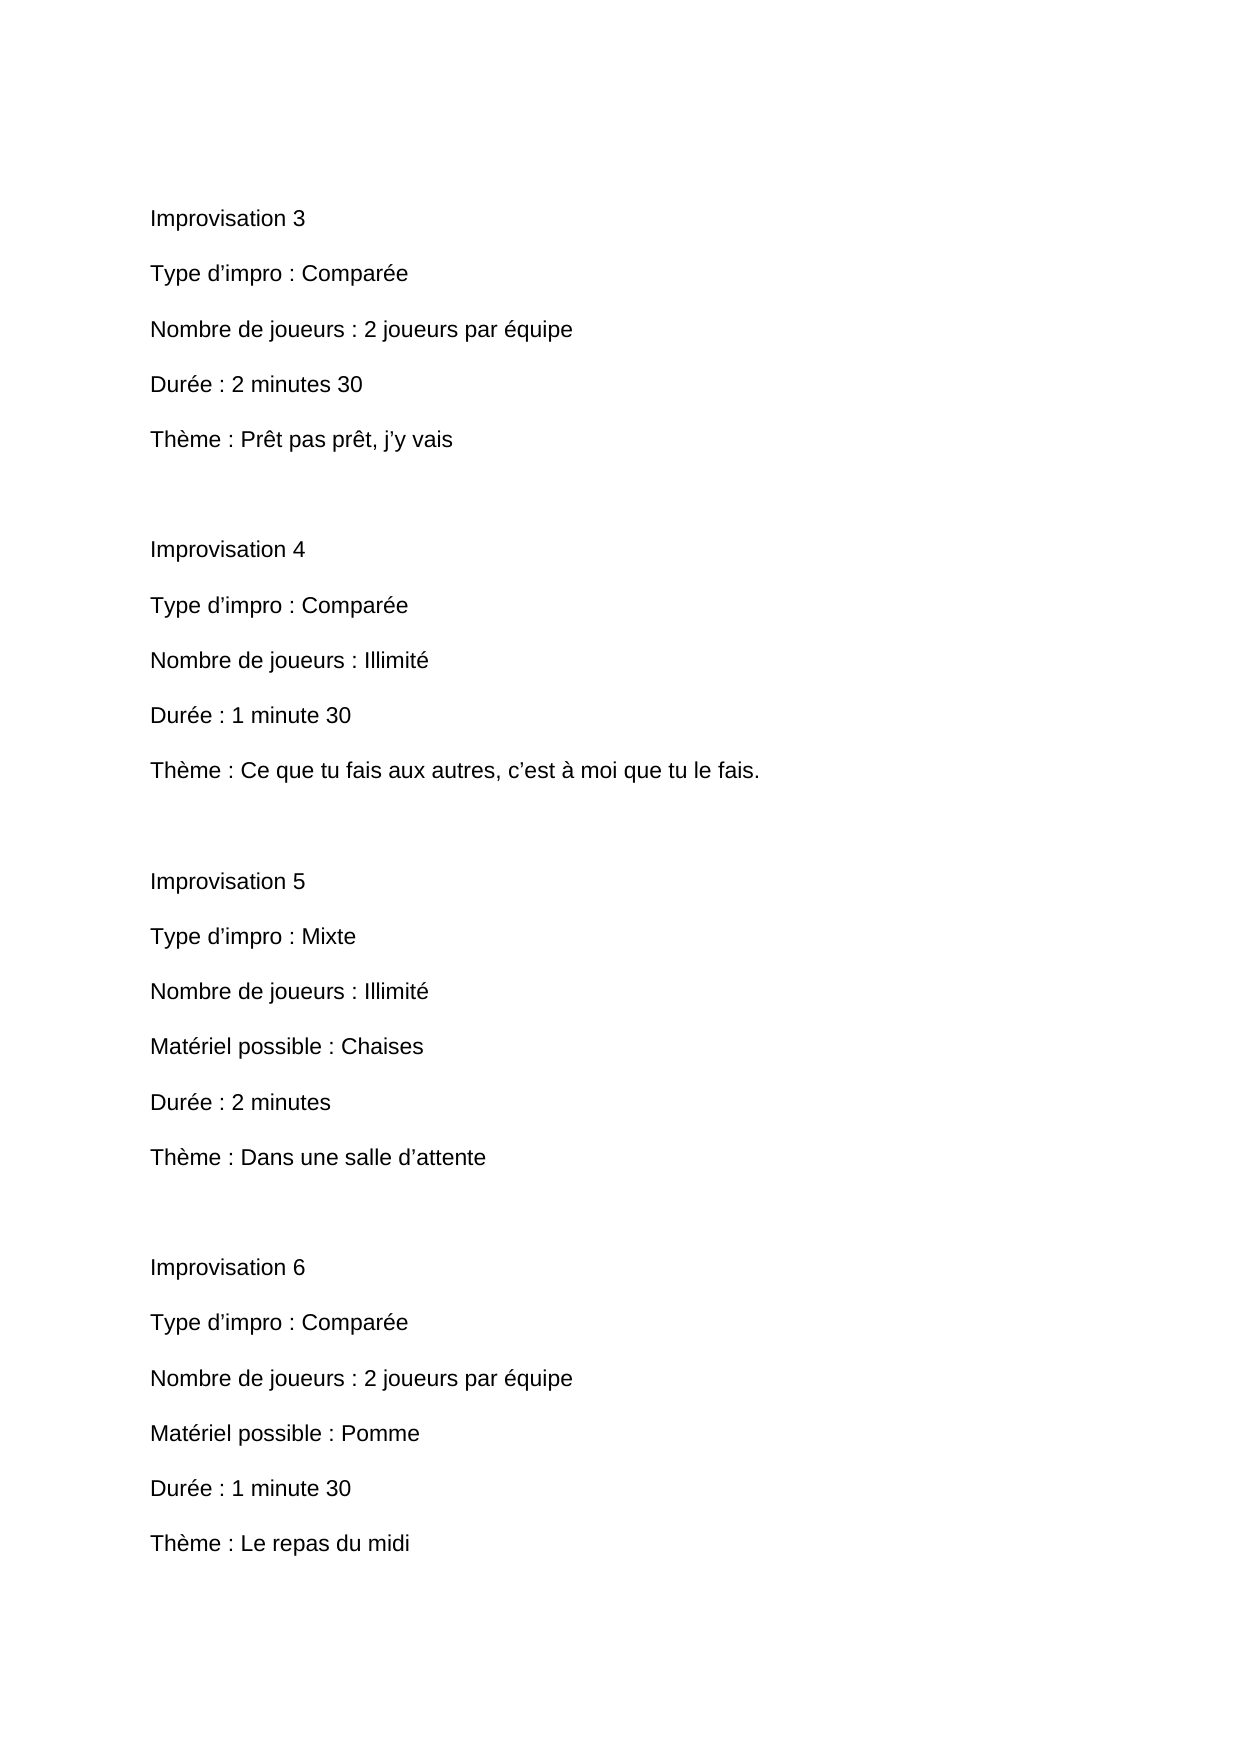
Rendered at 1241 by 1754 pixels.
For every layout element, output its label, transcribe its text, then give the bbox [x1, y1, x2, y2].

text Thème : Dans une salle d’attente [150, 1144, 1090, 1170]
text Thème : Ce que tu fais aux autres, c’est à moi que tu le fais. [150, 757, 1090, 784]
text Type d’impro : Mixte [150, 923, 1090, 949]
text Matériel possible : Chaises [150, 1033, 1090, 1060]
text Type d’impro : Comparée [150, 1309, 1090, 1336]
text Improvisation 4 [150, 536, 1090, 563]
text Nombre de joueurs : 2 joueurs par équipe [150, 1364, 1090, 1391]
text Thème : Le repas du midi [150, 1530, 1090, 1557]
text Matériel possible : Pomme [150, 1420, 1090, 1446]
text Durée : 1 minute 30 [150, 1475, 1090, 1501]
text Nombre de joueurs : Illimité [150, 978, 1090, 1004]
text Durée : 1 minute 30 [150, 702, 1090, 728]
text Improvisation 5 [150, 868, 1090, 894]
text Improvisation 3 [150, 205, 1090, 232]
text Nombre de joueurs : Illimité [150, 647, 1090, 673]
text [150, 316, 1090, 342]
text Type d’impro : Comparée [150, 592, 1090, 618]
text Type d’impro : Comparée [150, 260, 1090, 287]
text Durée : 2 minutes 30 [150, 371, 1090, 397]
text Durée : 2 minutes [150, 1088, 1090, 1115]
text Improvisation 6 [150, 1254, 1090, 1281]
text Thème : Prêt pas prêt, j’y vais [150, 426, 1090, 452]
